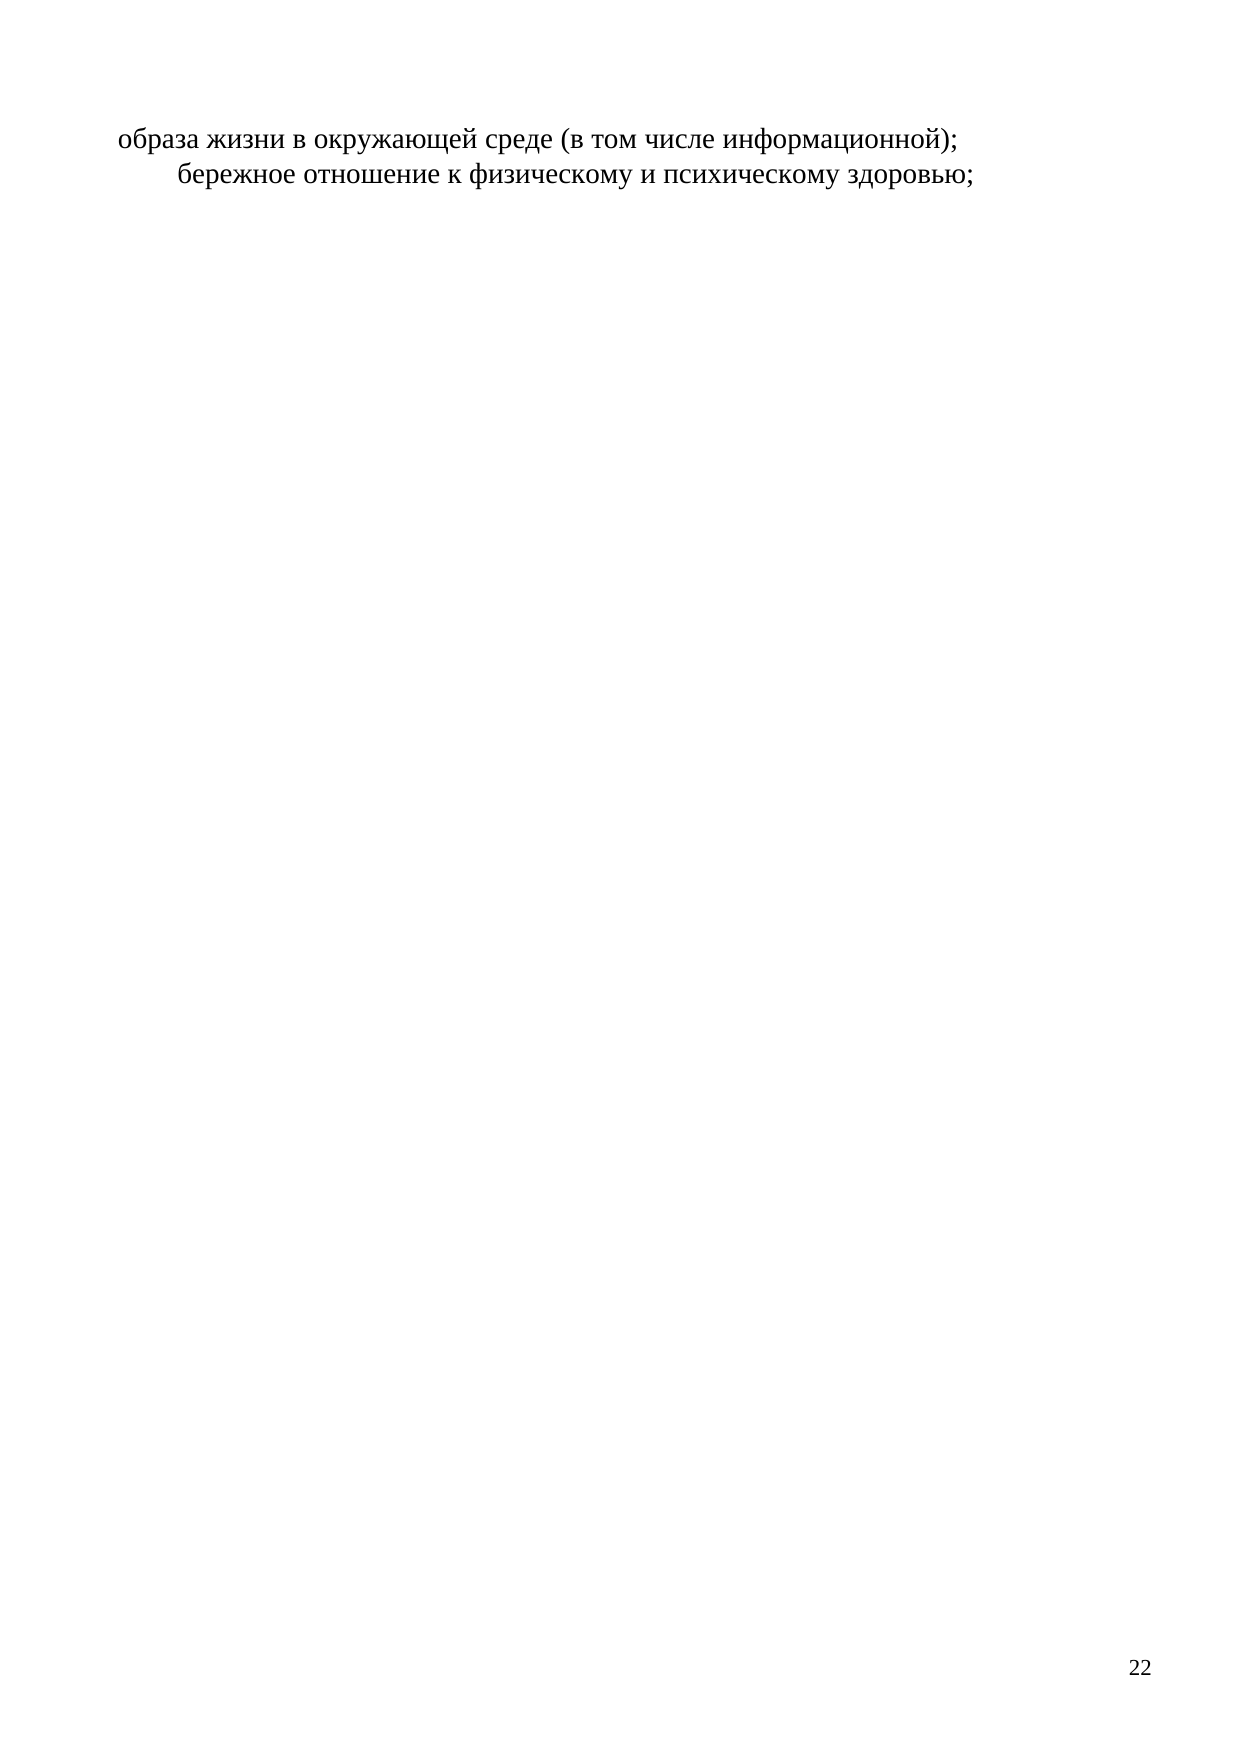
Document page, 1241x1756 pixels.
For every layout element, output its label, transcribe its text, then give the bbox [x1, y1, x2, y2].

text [118, 121, 1150, 154]
text бережное отношение к физическому и психическому здоровью; [177, 156, 1165, 190]
